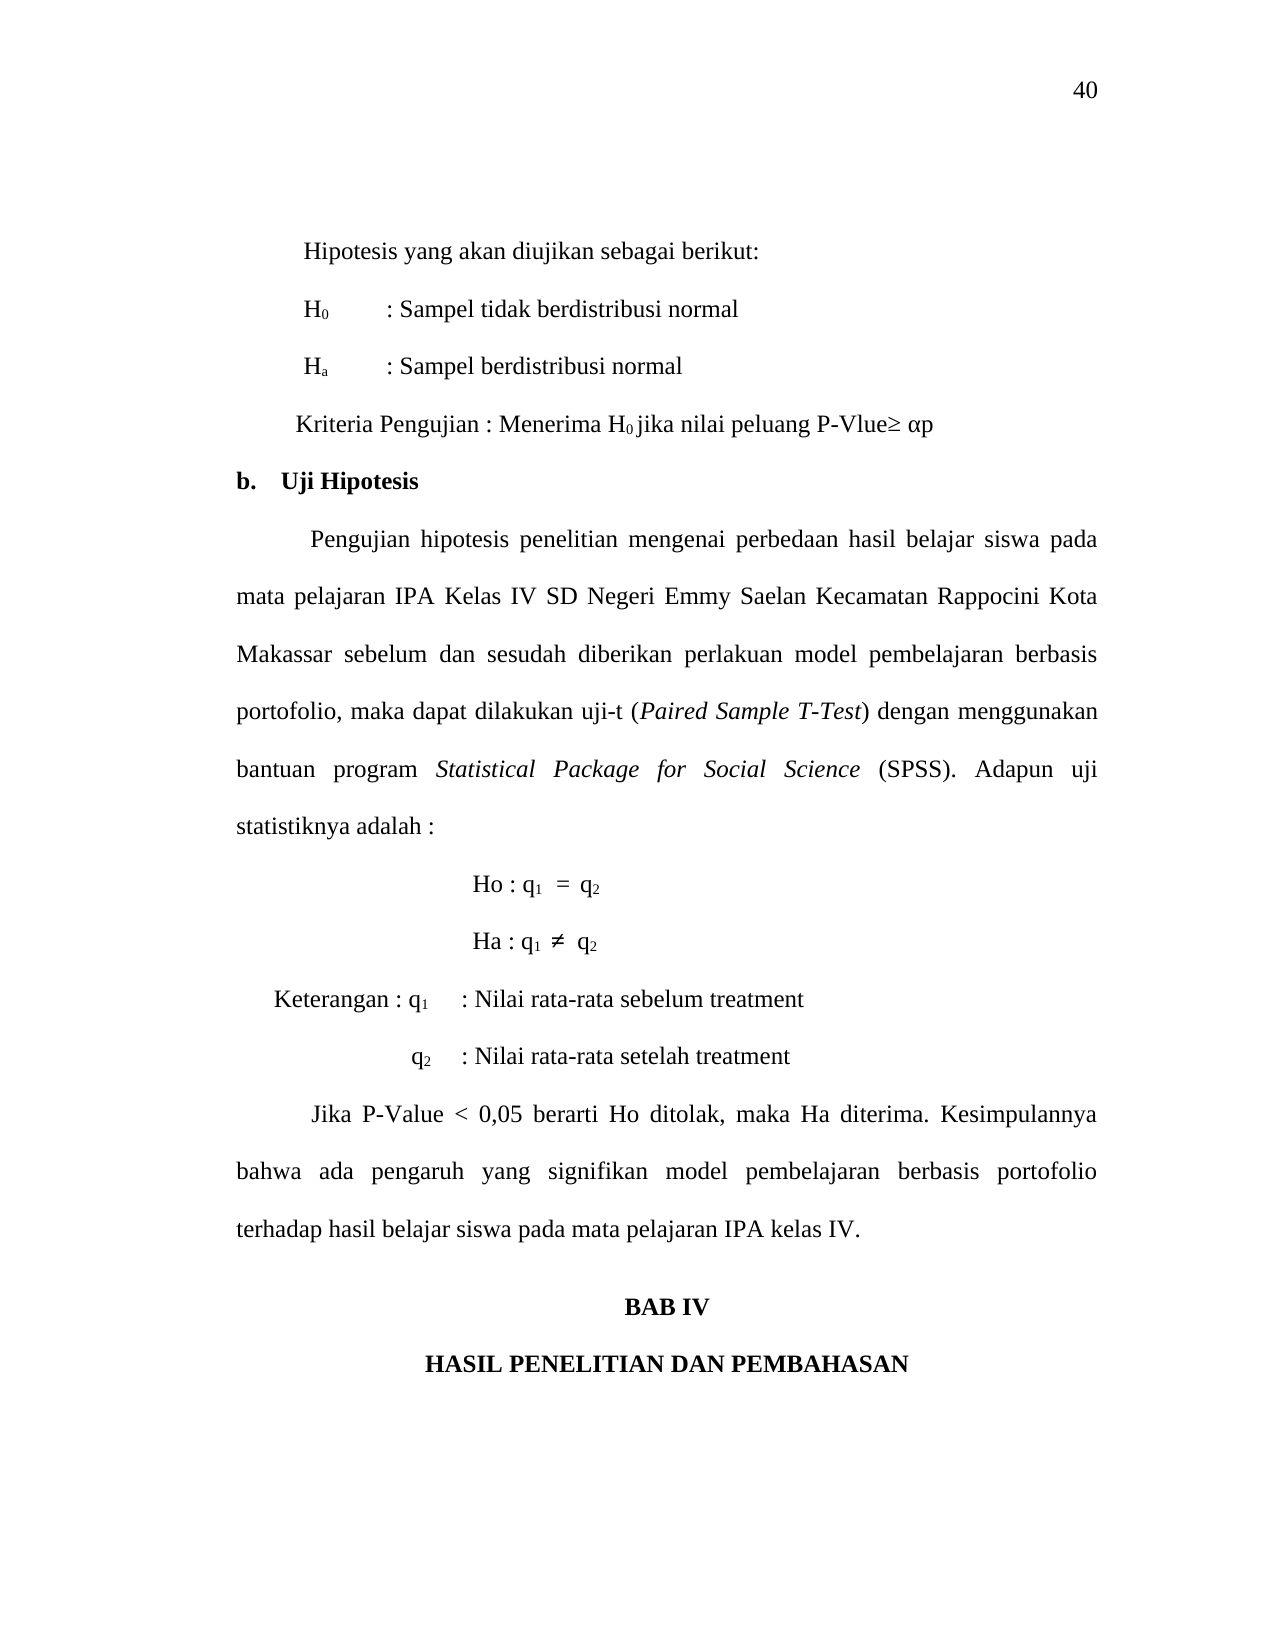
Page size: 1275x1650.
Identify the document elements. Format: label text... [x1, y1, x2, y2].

list Uji Hipotesis [236, 466, 1098, 495]
list H0 : Sampel tidak berdistribusi normal [303, 294, 1098, 322]
text Pengujian hipotesis penelitian mengenai perbedaan hasil belajar siswa pada mata pelajaran IPA Kelas IV SD Negeri Emmy Saelan Kecamatan Rappocini Kota Makassar sebelum dan sesudah diberikan perlakuan model pembelajaran berbasis portofolio, maka dapat dilakukan uji-t (Paired Sample T-Test) dengan menggunakan bantuan program Statistical Package for Social Science (SPSS). Adapun uji statistiknya adalah : [236, 524, 1098, 840]
list q2 : Nilai rata-rata setelah treatment [274, 1041, 1098, 1070]
list Ha : Sampel berdistribusi normal [303, 351, 1098, 380]
list Kriteria Pengujian : Menerima H0 jika nilai peluang P-Vlue αp [236, 409, 1098, 437]
text BAB IV [236, 1292, 1098, 1321]
list Keterangan : q1 : Nilai rata-rata sebelum treatment [274, 984, 1098, 1012]
list Ha : q1 ≠ q2 [472, 926, 1098, 955]
text HASIL PENELITIAN DAN PEMBAHASAN [236, 1349, 1098, 1378]
list Ho : q1 = q2 [472, 869, 1098, 897]
list Jika P-Value < 0,05 berarti Ho ditolak, maka Ha diterima. Kesimpulannya bahwa ada pengaruh yang signifikan model pembelajaran berbasis portofolio terhadap hasil belajar siswa pada mata pelajaran IPA kelas IV. [236, 1099, 1098, 1242]
list Hipotesis yang akan diujikan sebagai berikut: [303, 236, 1098, 265]
